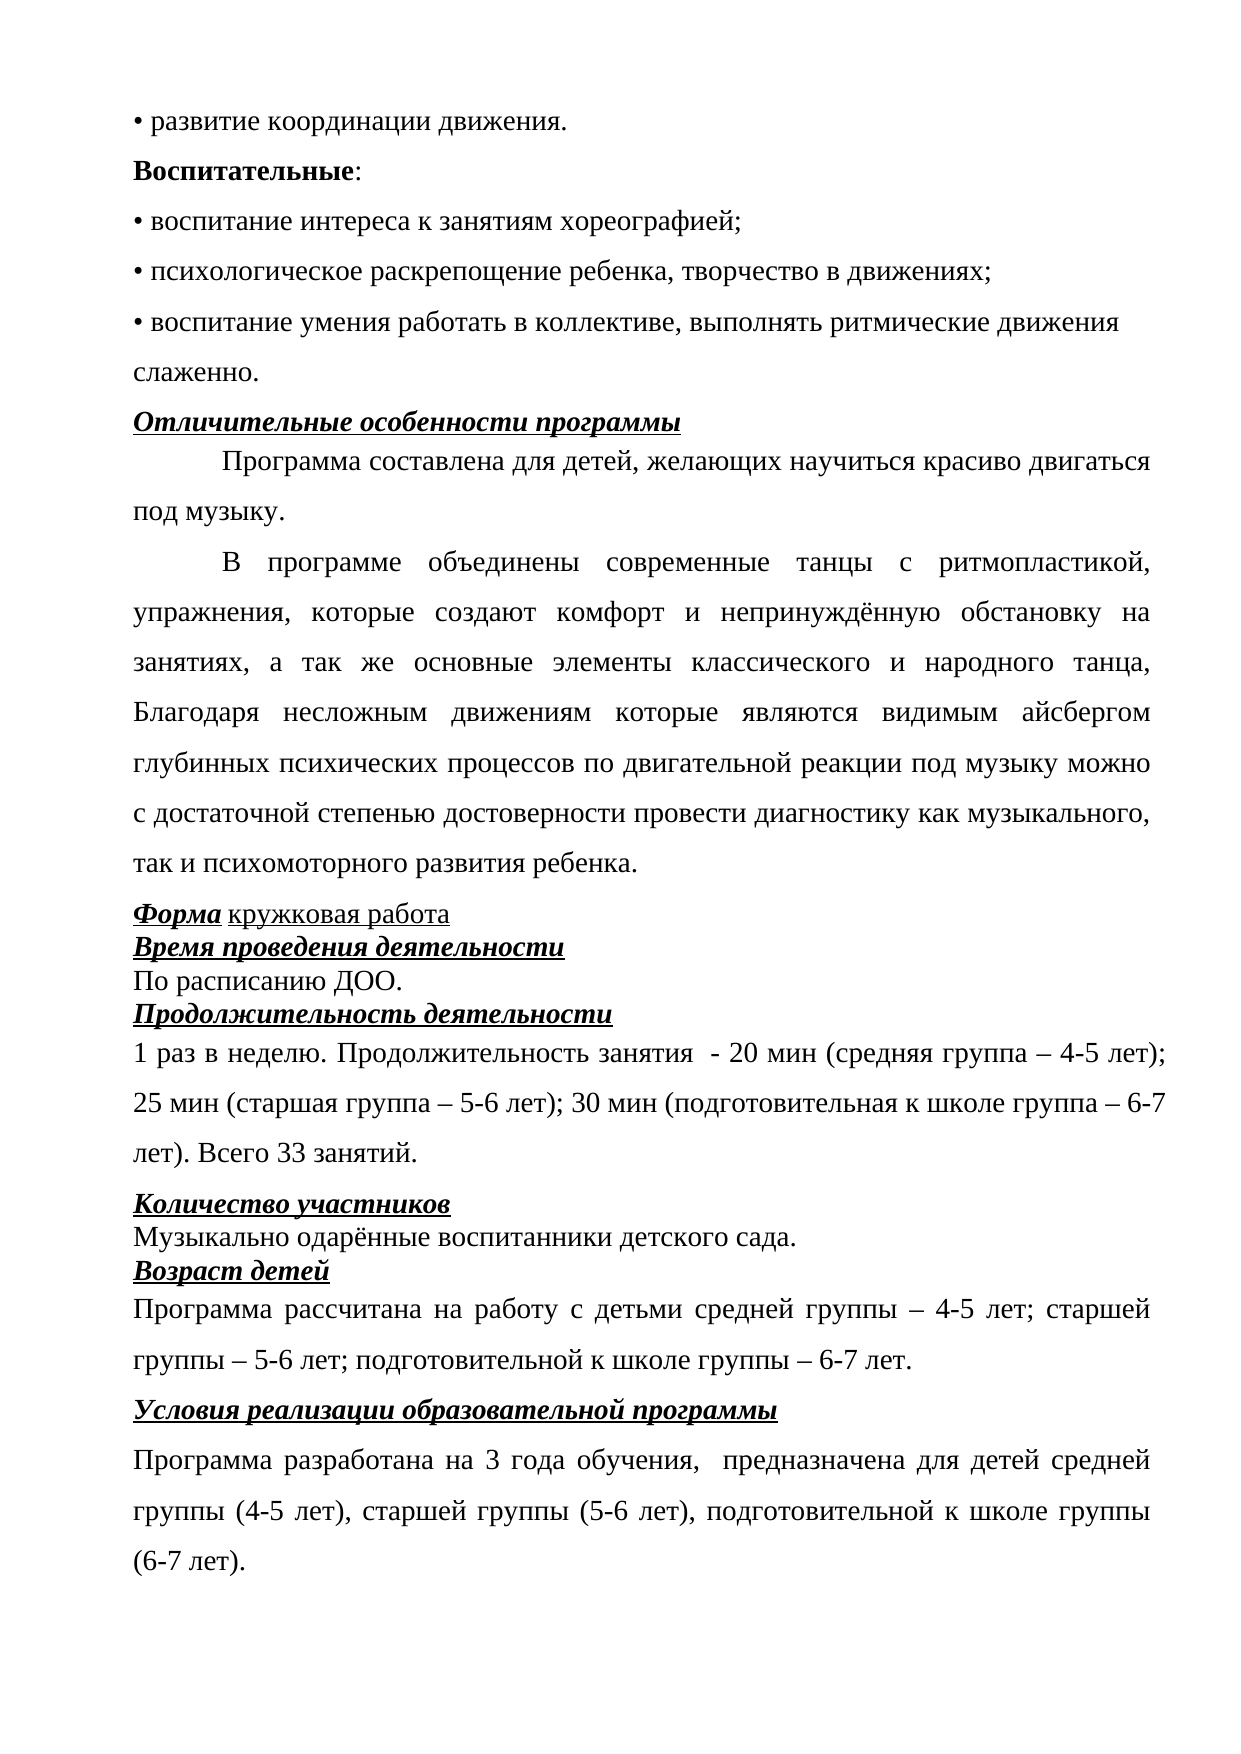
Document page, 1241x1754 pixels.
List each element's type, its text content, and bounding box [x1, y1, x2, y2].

text В программе объединены современные танцы с ритмопластикой, упражнения, которые создают комфорт и непринуждённую обстановку на занятиях, а так же основные элементы классического и народного танца, Благодаря несложным движениям которые являются видимым айсбергом глубинных психических процессов по двигательной реакции под музыку можно с достаточной степенью достоверности провести диагностику как музыкального, так и психомоторного развития ребенка. [133, 544, 1152, 879]
text • воспитание умения работать в коллективе, выполнять ритмические движения слаженно. [133, 304, 1152, 388]
text • развитие координации движения. [133, 103, 1152, 136]
text Программа рассчитана на работу с детьми средней группы – 4-5 лет; старшей группы – 5-6 лет; подготовительной к школе группы – 6-7 лет. [133, 1292, 1152, 1375]
text Отличительные особенности программы [133, 404, 1152, 438]
text Форма кружковая работа [133, 896, 1152, 929]
text Музыкально одарённые воспитанники детского сада. [133, 1219, 1152, 1253]
text 1 раз в неделю. Продолжительность занятия - 20 мин (средняя группа – 4-5 лет); 25 мин (старшая группа – 5-6 лет); 30 мин (подготовительная к школе группа – 6-7 лет). Всего 33 занятий. [133, 1035, 1167, 1169]
text Количество участников [133, 1186, 1167, 1219]
text • воспитание интереса к занятиям хореографией; [133, 203, 1152, 237]
text • психологическое раскрепощение ребенка, творчество в движениях; [133, 253, 1152, 287]
text Продолжительность деятельности [133, 996, 1152, 1030]
text По расписанию ДОО. [133, 963, 1152, 996]
text Условия реализации образовательной программы [133, 1392, 1152, 1426]
text Время проведения деятельности [133, 929, 1152, 963]
text Возраст детей [133, 1253, 1152, 1287]
text Воспитательные: [133, 153, 1152, 186]
text Программа составлена для детей, желающих научиться красиво двигаться под музыку. [133, 443, 1152, 527]
text Программа разработана на 3 года обучения, предназначена для детей средней группы (4-5 лет), старшей группы (5-6 лет), подготовительной к школе группы (6-7 лет). [133, 1442, 1152, 1577]
